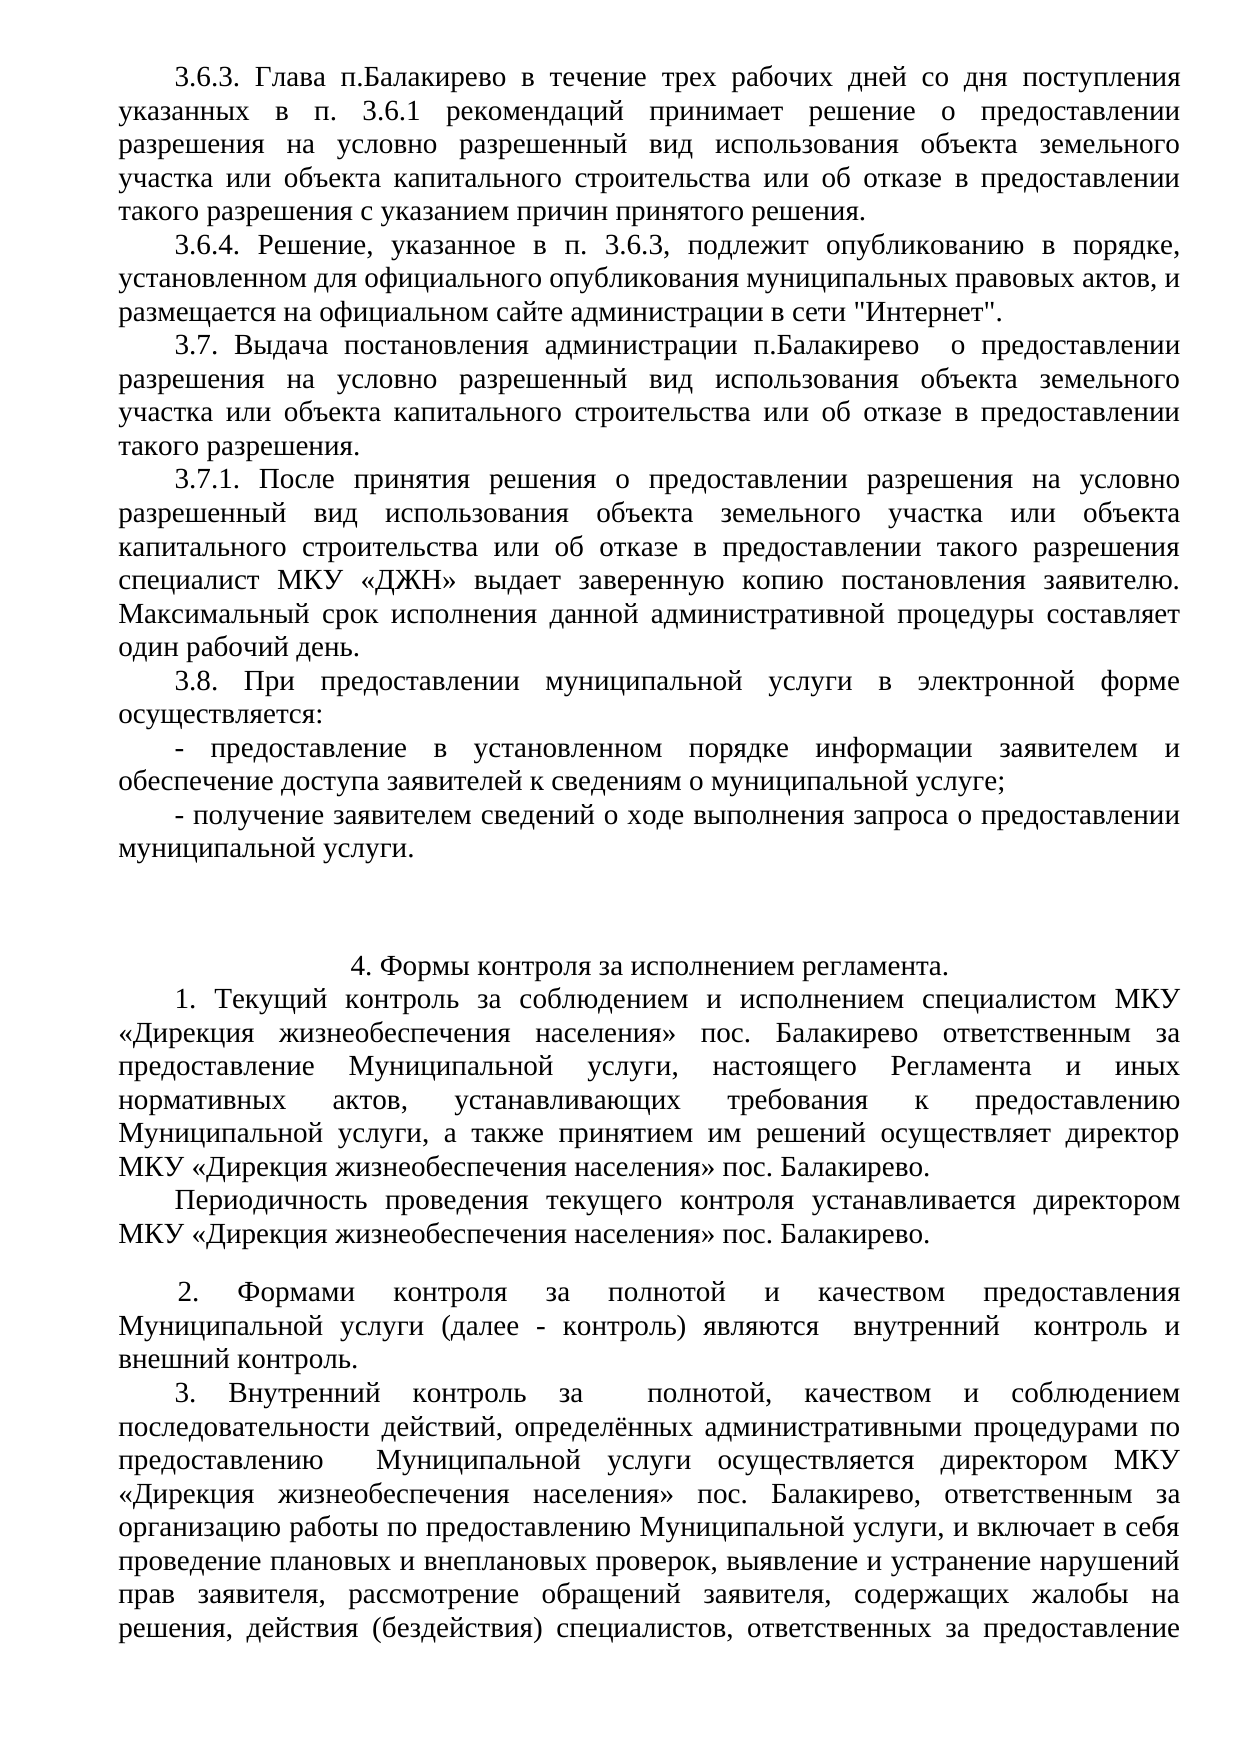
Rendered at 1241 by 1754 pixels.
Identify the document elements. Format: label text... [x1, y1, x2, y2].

text 4. Формы контроля за исполнением регламента. [118, 948, 1181, 981]
text Периодичность проведения текущего контроля устанавливается директором МКУ «Дирекция жизнеобеспечения населения» пос. Балакирево. [118, 1182, 1181, 1249]
text 3.7.1. После принятия решения о предоставлении разрешения на условно разрешенный вид использования объекта земельного участка или объекта капитального строительства или об отказе в предоставлении такого разрешения специалист МКУ «ДЖН» выдает заверенную копию постановления заявителю. Максимальный срок исполнения данной административной процедуры составляет один рабочий день. [118, 462, 1181, 663]
text - предоставление в установленном порядке информации заявителем и обеспечение доступа заявителей к сведениям о муниципальной услуге; [118, 730, 1181, 797]
text 3.6.3. Глава п.Балакирево в течение трех рабочих дней со дня поступления указанных в п. 3.6.1 рекомендаций принимает решение о предоставлении разрешения на условно разрешенный вид использования объекта земельного участка или объекта капитального строительства или об отказе в предоставлении такого разрешения с указанием причин принятого решения. [118, 59, 1181, 227]
text - получение заявителем сведений о ходе выполнения запроса о предоставлении муниципальной услуги. [118, 797, 1181, 864]
text 2. Формами контроля за полнотой и качеством предоставления Муниципальной услуги (далее - контроль) являются внутренний контроль и внешний контроль. [118, 1274, 1181, 1375]
text 3.6.4. Решение, указанное в п. 3.6.3, подлежит опубликованию в порядке, установленном для официального опубликования муниципальных правовых актов, и размещается на официальном сайте администрации в сети "Интернет". [118, 227, 1181, 327]
text 3.7. Выдача постановления администрации п.Балакирево о предоставлении разрешения на условно разрешенный вид использования объекта земельного участка или объекта капитального строительства или об отказе в предоставлении такого разрешения. [118, 327, 1181, 462]
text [118, 1375, 1181, 1643]
text 1. Текущий контроль за соблюдением и исполнением специалистом МКУ «Дирекция жизнеобеспечения населения» пос. Балакирево ответственным за предоставление Муниципальной услуги, настоящего Регламента и иных нормативных актов, устанавливающих требования к предоставлению Муниципальной услуги, а также принятием им решений осуществляет директор МКУ «Дирекция жизнеобеспечения населения» пос. Балакирево. [118, 981, 1181, 1182]
text 3.8. При предоставлении муниципальной услуги в электронной форме осуществляется: [118, 663, 1181, 730]
